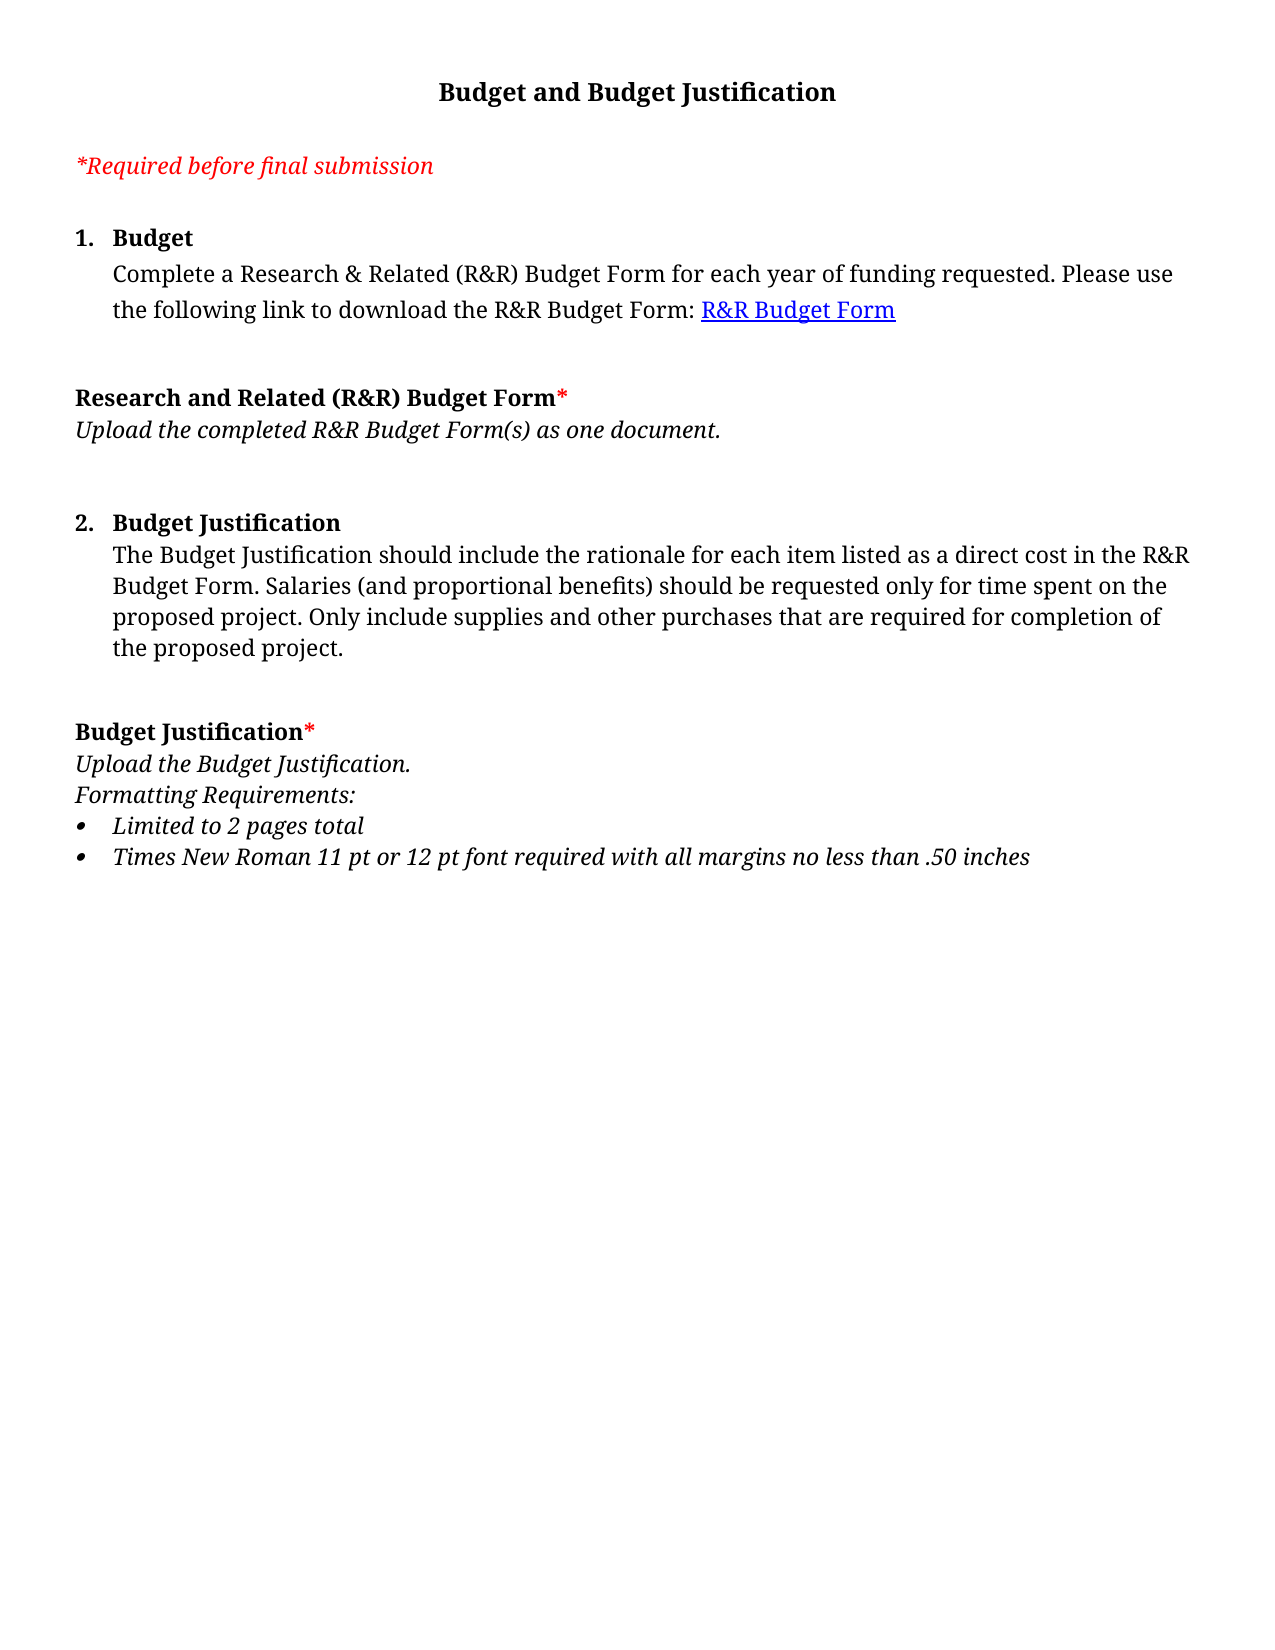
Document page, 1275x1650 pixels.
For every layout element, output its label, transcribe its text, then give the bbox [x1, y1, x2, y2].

list The Budget Justification should include the rationale for each item listed as a direct cost in the R&R Budget Form. Salaries (and proportional benefits) should be requested only for time spent on the proposed project. Only include supplies and other purchases that are required for completion of the proposed project. [112, 539, 1200, 664]
list Limited to 2 pages total [75, 810, 1200, 841]
text Research and Related (R&R) Budget Form* [75, 382, 1200, 414]
list Budget Justification [75, 507, 1200, 539]
list Complete a Research & Related (R&R) Budget Form for each year of funding requested. Please use the following link to download the R&R Budget Form: R&R Budget Form [112, 258, 1200, 325]
text Formatting Requirements: [75, 779, 1200, 810]
text *Required before final submission [75, 150, 1200, 181]
text Budget Justification* [75, 716, 1200, 747]
list Budget [75, 222, 1200, 253]
text Upload the Budget Justification. [75, 747, 1200, 779]
text Budget and Budget Justification [75, 75, 1200, 109]
text Upload the completed R&R Budget Form(s) as one document. [75, 414, 1200, 445]
list Times New Roman 11 pt or 12 pt font required with all margins no less than .50 inches [75, 841, 1200, 872]
